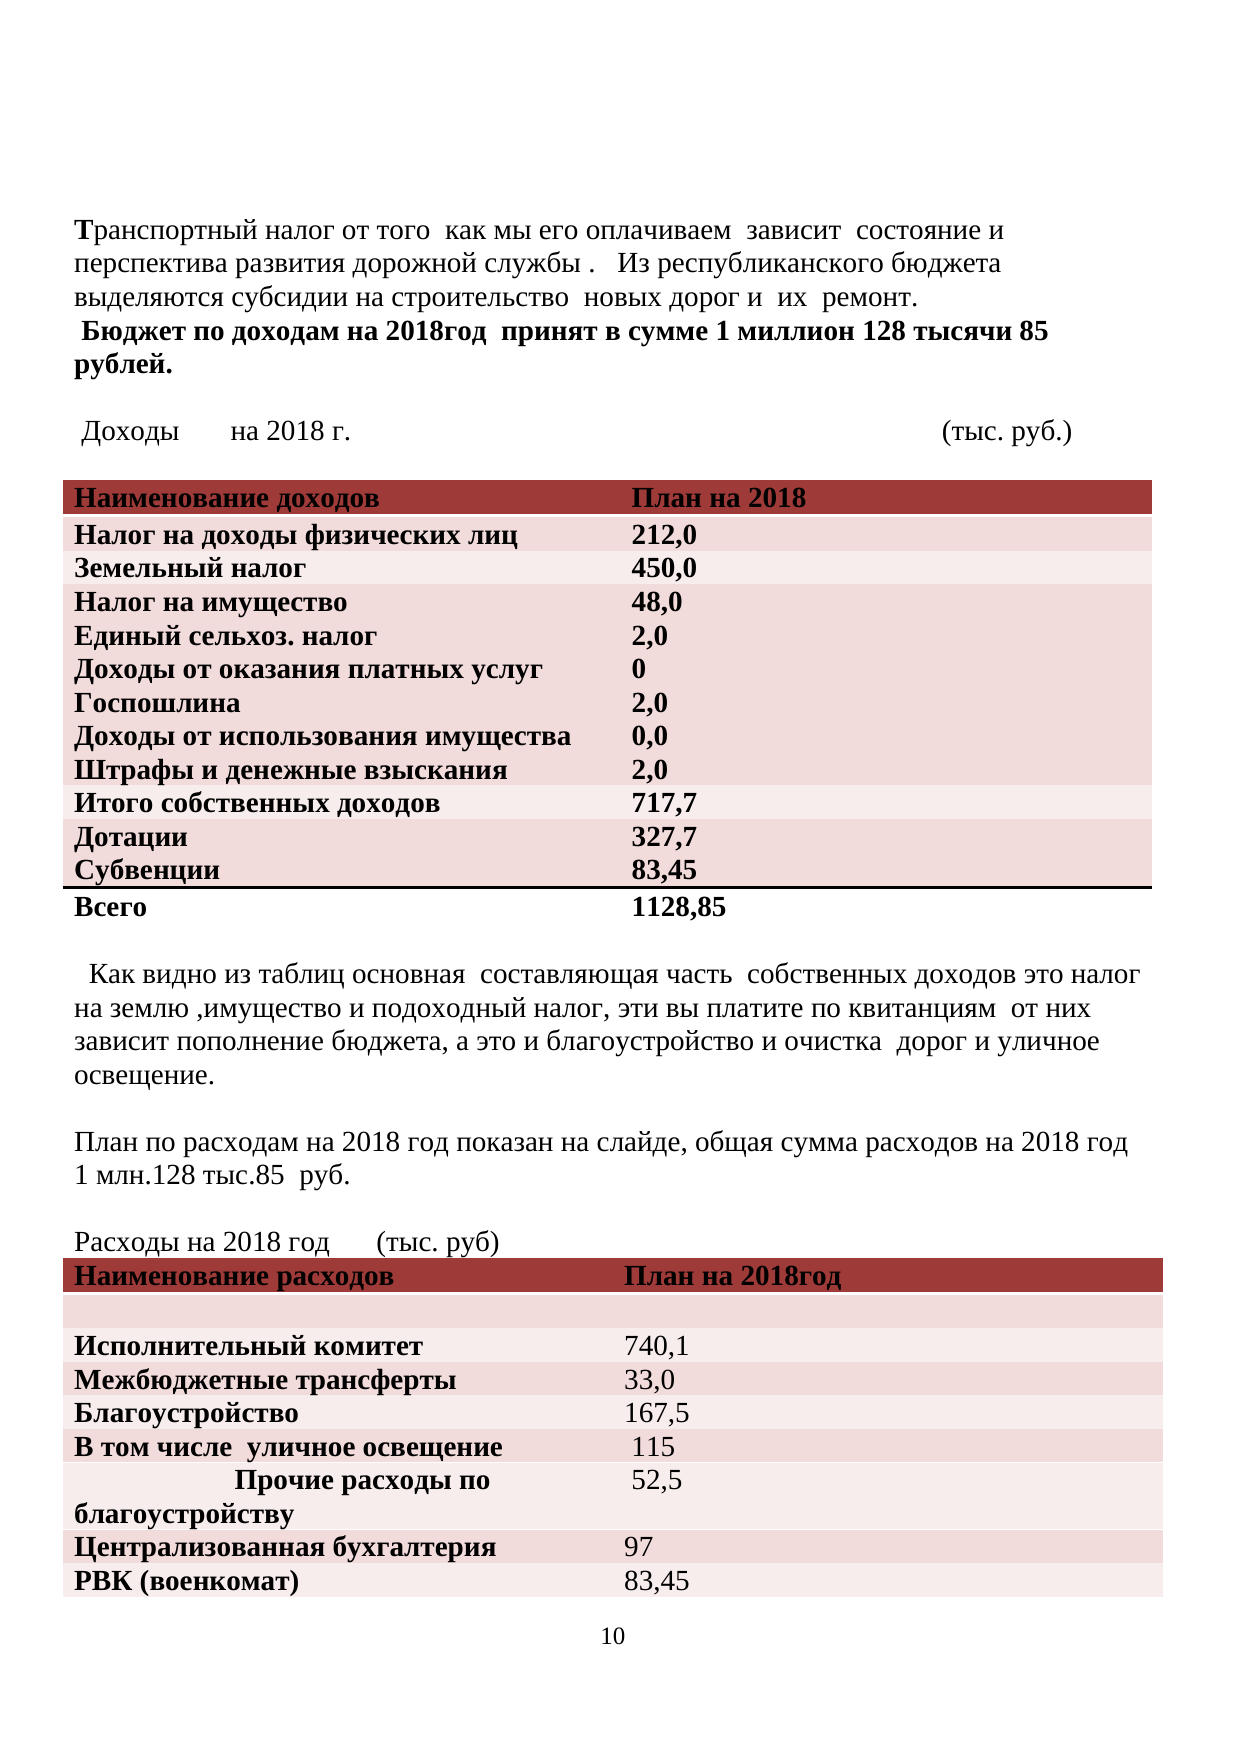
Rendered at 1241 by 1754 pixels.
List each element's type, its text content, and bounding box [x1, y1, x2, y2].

table_cell 33,0 [613, 1362, 1163, 1395]
table_header Наименование расходов [63, 1258, 613, 1292]
table_cell Итого собственных доходов [63, 785, 620, 819]
table_cell Прочие расходы по благоустройству [63, 1463, 613, 1529]
text План по расходам на 2018 год показан на слайде, общая сумма расходов на 2018 год [74, 1124, 1152, 1157]
table_cell Налог на имущество [63, 584, 620, 618]
text Доходы на 2018 г. (тыс. руб.) [74, 413, 1152, 447]
table_cell 1128,85 [620, 889, 1152, 923]
table_cell РВК (военкомат) [63, 1563, 613, 1597]
table_cell 717,7 [620, 785, 1152, 819]
table_cell 115 [613, 1429, 1163, 1462]
table_cell 0 2,0 0,0 2,0 [620, 651, 1152, 785]
table_cell 97 [613, 1530, 1163, 1563]
table_header План на 2018 [620, 480, 1152, 514]
table_cell Земельный налог [63, 551, 620, 584]
text Расходы на 2018 год (тыс. руб) [74, 1224, 1152, 1258]
table_cell В том числе уличное освещение [63, 1429, 613, 1462]
table_cell Благоустройство [63, 1395, 613, 1429]
table_cell Единый сельхоз. налог [63, 618, 620, 651]
text Как видно из таблиц основная составляющая часть собственных доходов это налог на землю ,имущество и подоходный налог, эти вы платите по квитанциям от них зависит пополнение бюджета, а это и благоустройство и очистка дорог и уличное освещение. [74, 956, 1152, 1090]
text Бюджет по доходам на 2018год принят в сумме 1 миллион 128 тысячи 85 рублей. [74, 313, 1152, 380]
table_cell 83,45 [613, 1563, 1163, 1597]
table_header Наименование доходов [63, 480, 620, 514]
table_cell [613, 1295, 1163, 1328]
table_cell 740,1 [613, 1328, 1163, 1362]
table_cell Доходы от оказания платных услуг Госпошлина Доходы от использования имущества Штрафы и денежные взыскания [63, 651, 620, 785]
table_cell Межбюджетные трансферты [63, 1362, 613, 1395]
text Транспортный налог от того как мы его оплачиваем зависит состояние и перспектива развития дорожной службы . Из республиканского бюджета выделяются субсидии на строительство новых дорог и их ремонт. [74, 212, 1152, 313]
table_cell Централизованная бухгалтерия [63, 1530, 613, 1563]
table_cell Исполнительный комитет [63, 1328, 613, 1362]
table_cell 52,5 [613, 1463, 1163, 1529]
table_cell 2,0 [620, 618, 1152, 651]
table_cell Всего [63, 889, 620, 923]
table_cell 450,0 [620, 551, 1152, 584]
table_cell 212,0 [620, 517, 1152, 551]
text 1 млн.128 тыс.85 руб. [74, 1157, 1152, 1191]
table_cell 48,0 [620, 584, 1152, 618]
table_cell 167,5 [613, 1395, 1163, 1429]
table_cell Налог на доходы физических лиц [63, 517, 620, 551]
table_cell Дотации Субвенции [63, 819, 620, 886]
table_cell [63, 1295, 613, 1328]
table_header План на 2018год [613, 1258, 1163, 1292]
table_cell 327,7 83,45 [620, 819, 1152, 886]
